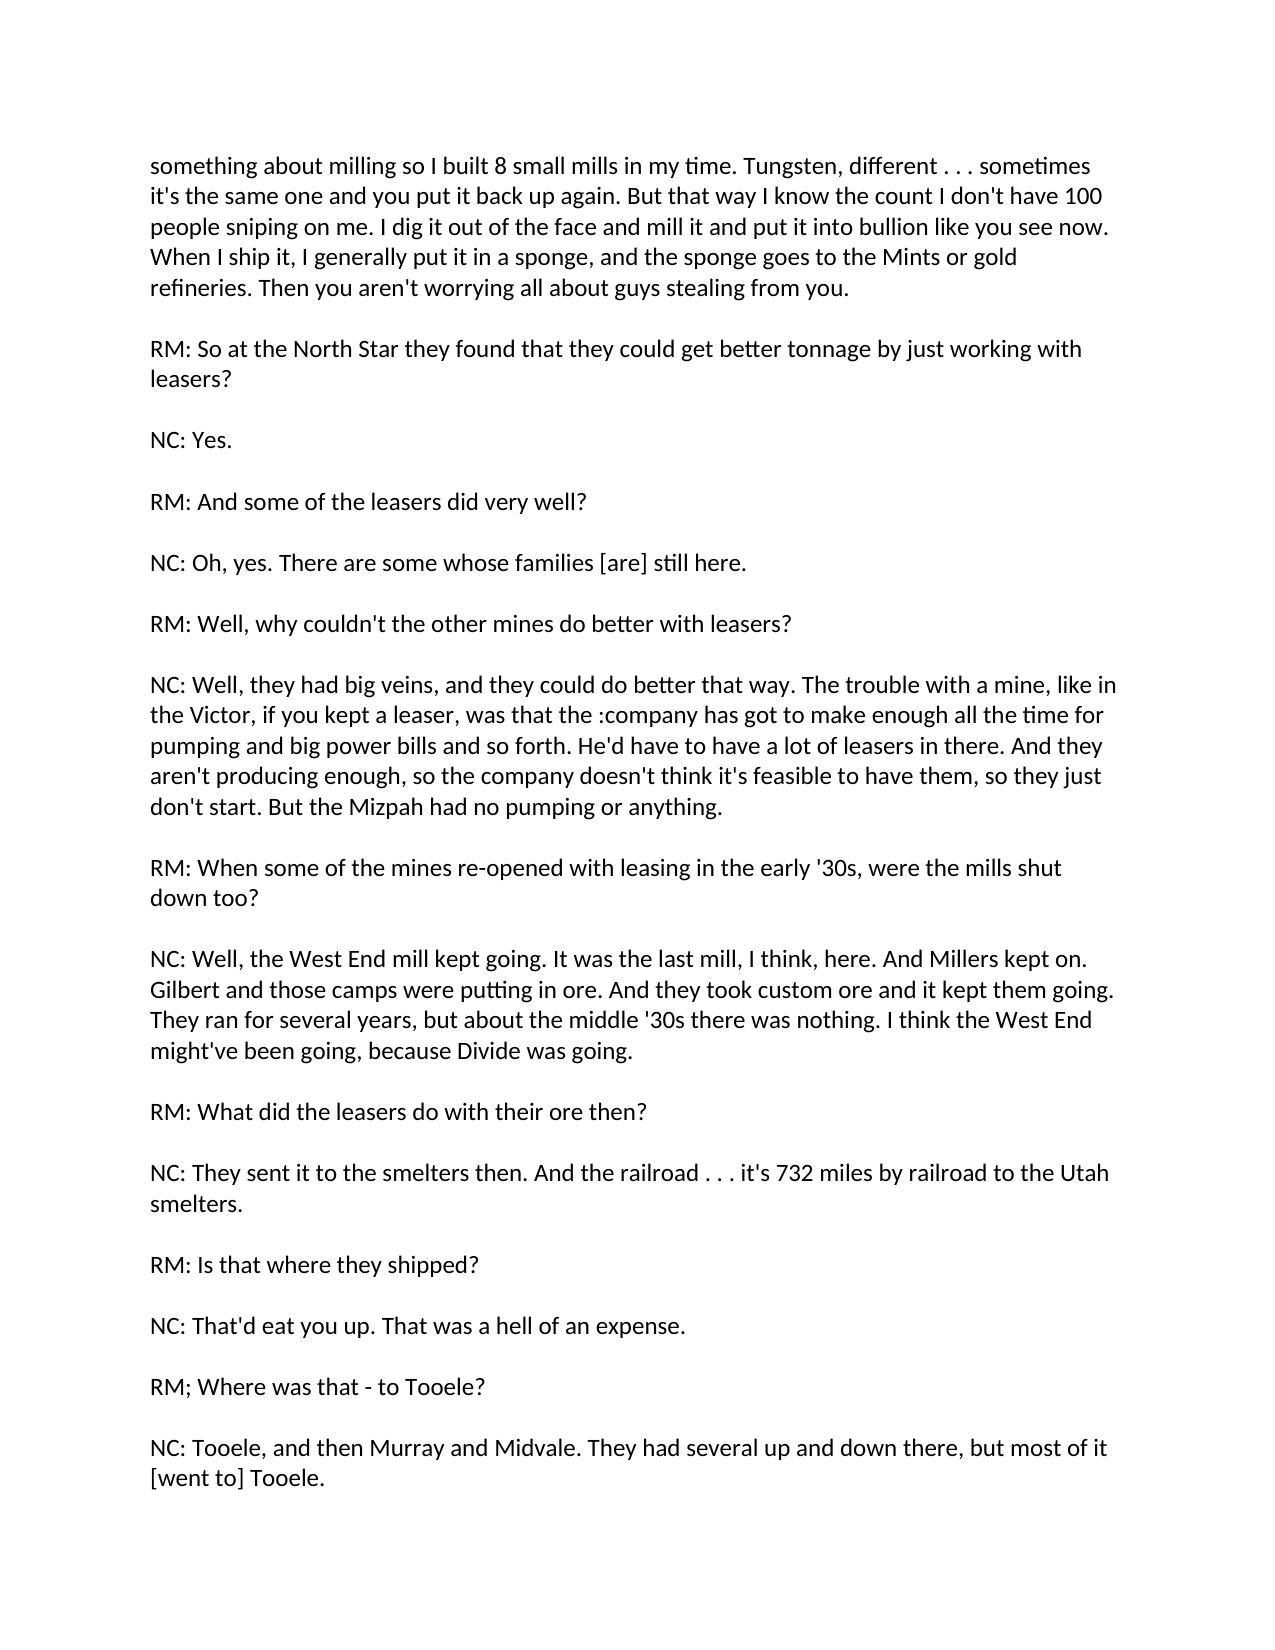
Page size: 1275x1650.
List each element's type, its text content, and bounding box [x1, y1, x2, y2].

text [150, 150, 1125, 303]
text NC: That'd eat you up. That was a hell of an expense. [150, 1310, 1125, 1340]
text RM: Is that where they shipped? [150, 1249, 1125, 1279]
text RM: When some of the mines re-opened with leasing in the early '30s, were the mills shut down too? [150, 852, 1125, 913]
text RM; Where was that - to Tooele? [150, 1371, 1125, 1401]
text RM: Well, why couldn't the other mines do better with leasers? [150, 608, 1125, 638]
text NC: Oh, yes. There are some whose families [are] still here. [150, 547, 1125, 577]
text NC: Well, they had big veins, and they could do better that way. The trouble with a mine, like in the Victor, if you kept a leaser, was that the :company has got to make enough all the time for pumping and big power bills and so forth. He'd have to have a lot of leasers in there. And they aren't producing enough, so the company doesn't think it's feasible to have them, so they just don't start. But the Mizpah had no pumping or anything. [150, 669, 1125, 821]
text NC: Yes. [150, 425, 1125, 455]
text NC: Tooele, and then Murray and Midvale. They had several up and down there, but most of it [went to] Tooele. [150, 1432, 1125, 1493]
text RM: So at the North Star they found that they could get better tonnage by just working with leasers? [150, 333, 1125, 394]
text RM: And some of the leasers did very well? [150, 486, 1125, 516]
text NC: They sent it to the smelters then. And the railroad . . . it's 732 miles by railroad to the Utah smelters. [150, 1157, 1125, 1218]
text RM: What did the leasers do with their ore then? [150, 1096, 1125, 1127]
text NC: Well, the West End mill kept going. It was the last mill, I think, here. And Millers kept on. Gilbert and those camps were putting in ore. And they took custom ore and it kept them going. They ran for several years, but about the middle '30s there was nothing. I think the West End might've been going, because Divide was going. [150, 943, 1125, 1066]
